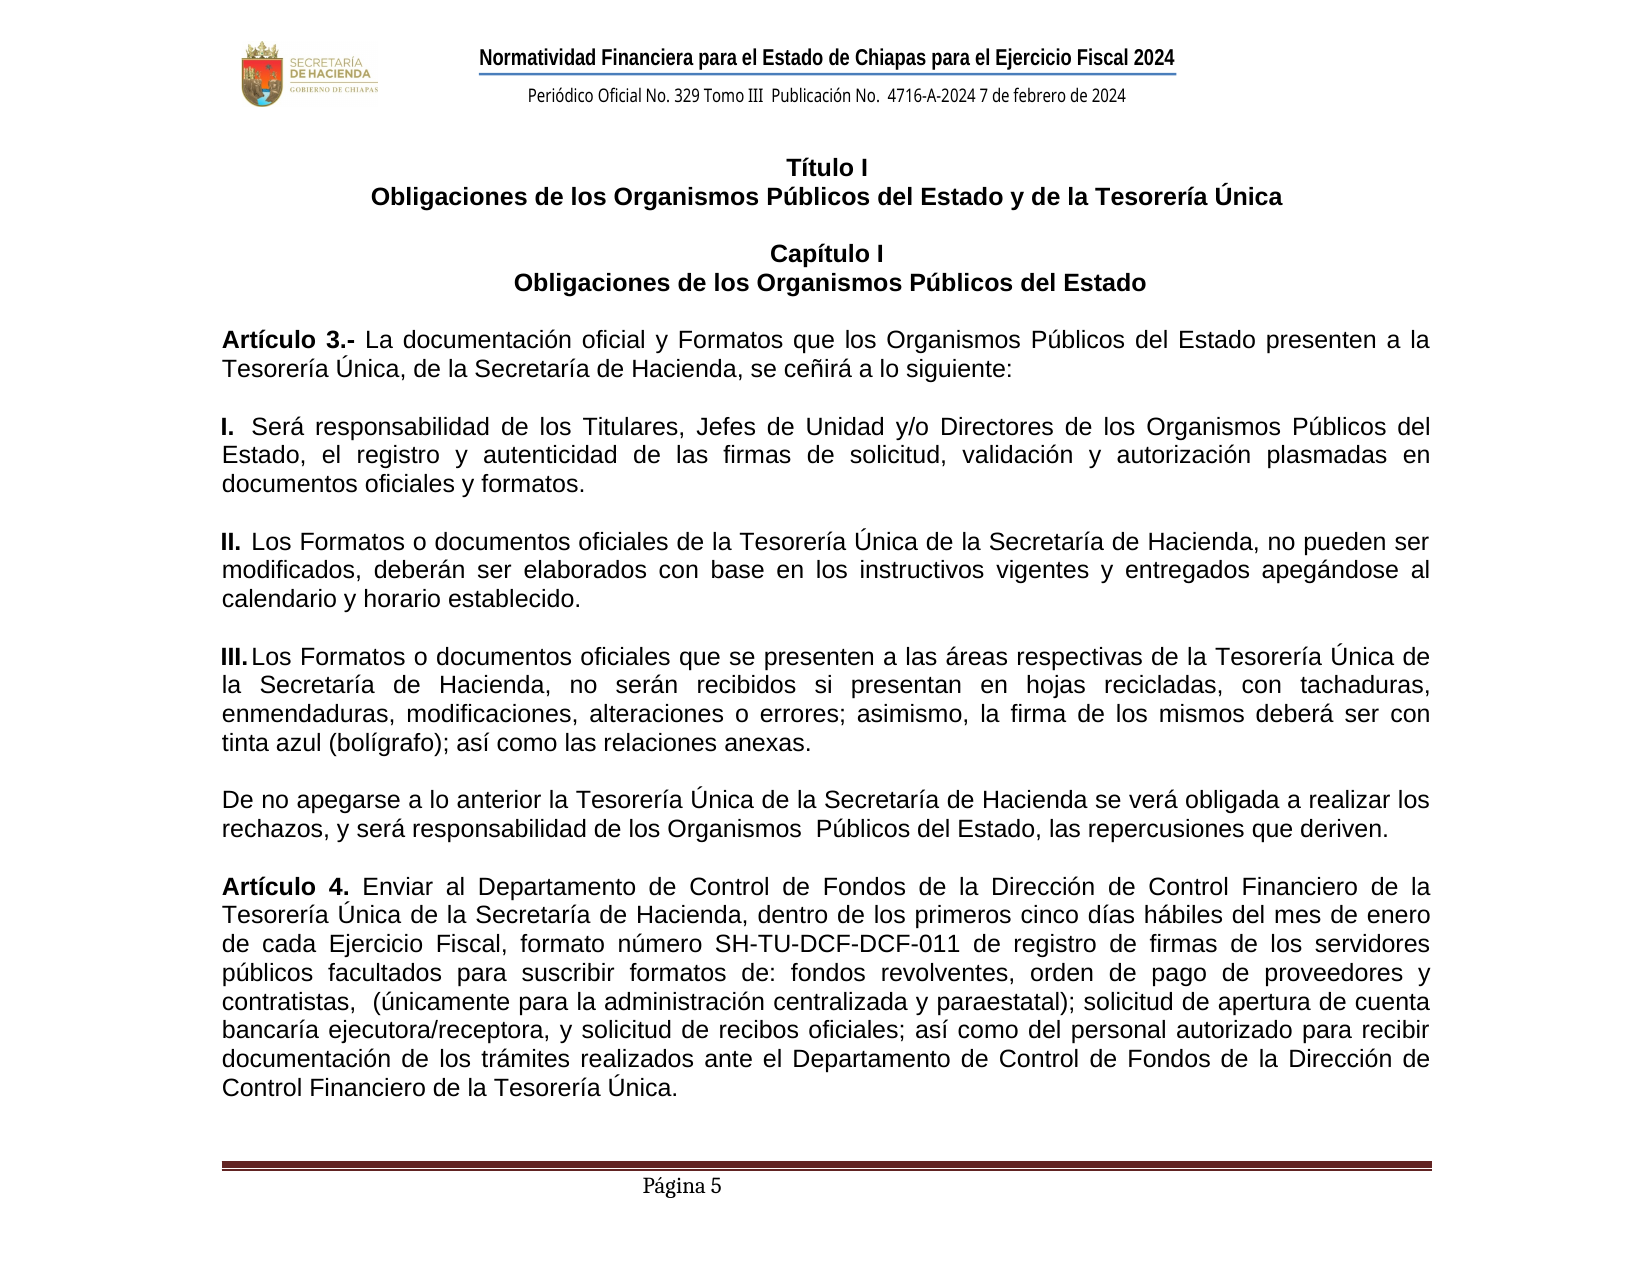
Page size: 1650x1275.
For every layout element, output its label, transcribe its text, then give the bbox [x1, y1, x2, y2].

text Obligaciones de los Organismos Públicos del Estado [222, 268, 1432, 297]
list Los Formatos o documentos oficiales de la Tesorería Única de la Secretaría de Hacienda, no pueden ser modificados, deberán ser elaborados con base en los instructivos vigentes y entregados apegándose al calendario y horario establecido. [220, 527, 1432, 613]
list Los Formatos o documentos oficiales que se presenten a las áreas respectivas de la Tesorería Única de la Secretaría de Hacienda, no serán recibidos si presentan en hojas recicladas, con tachaduras, enmendaduras, modificaciones, alteraciones o errores; asimismo, la firma de los mismos deberá ser con tinta azul (bolígrafo); así como las relaciones anexas. [220, 642, 1432, 757]
text Artículo 3.- La documentación oficial y Formatos que los Organismos Públicos del Estado presenten a la Tesorería Única, de la Secretaría de Hacienda, se ceñirá a lo siguiente: [222, 326, 1432, 383]
list Será responsabilidad de los Titulares, Jefes de Unidad y/o Directores de los Organismos Públicos del Estado, el registro y autenticidad de las firmas de solicitud, validación y autorización plasmadas en documentos oficiales y formatos. [220, 412, 1432, 498]
text Artículo 4. Enviar al Departamento de Control de Fondos de la Dirección de Control Financiero de la Tesorería Única de la Secretaría de Hacienda, dentro de los primeros cinco días hábiles del mes de enero de cada Ejercicio Fiscal, formato número SH-TU-DCF-DCF-011 de registro de firmas de los servidores públicos facultados para suscribir formatos de: fondos revolventes, orden de pago de proveedores y contratistas, (únicamente para la administración centralizada y paraestatal); solicitud de apertura de cuenta bancaría ejecutora/receptora, y solicitud de recibos oficiales; así como del personal autorizado para recibir documentación de los trámites realizados ante el Departamento de Control de Fondos de la Dirección de Control Financiero de la Tesorería Única. [222, 872, 1432, 1102]
text Capítulo I [222, 239, 1432, 268]
text Título I [222, 153, 1432, 182]
text De no apegarse a lo anterior la Tesorería Única de la Secretaría de Hacienda se verá obligada a realizar los rechazos, y será responsabilidad de los Organismos Públicos del Estado, las repercusiones que deriven. [222, 786, 1432, 843]
text Obligaciones de los Organismos Públicos del Estado y de la Tesorería Única [222, 182, 1432, 211]
picture [241, 41, 378, 107]
